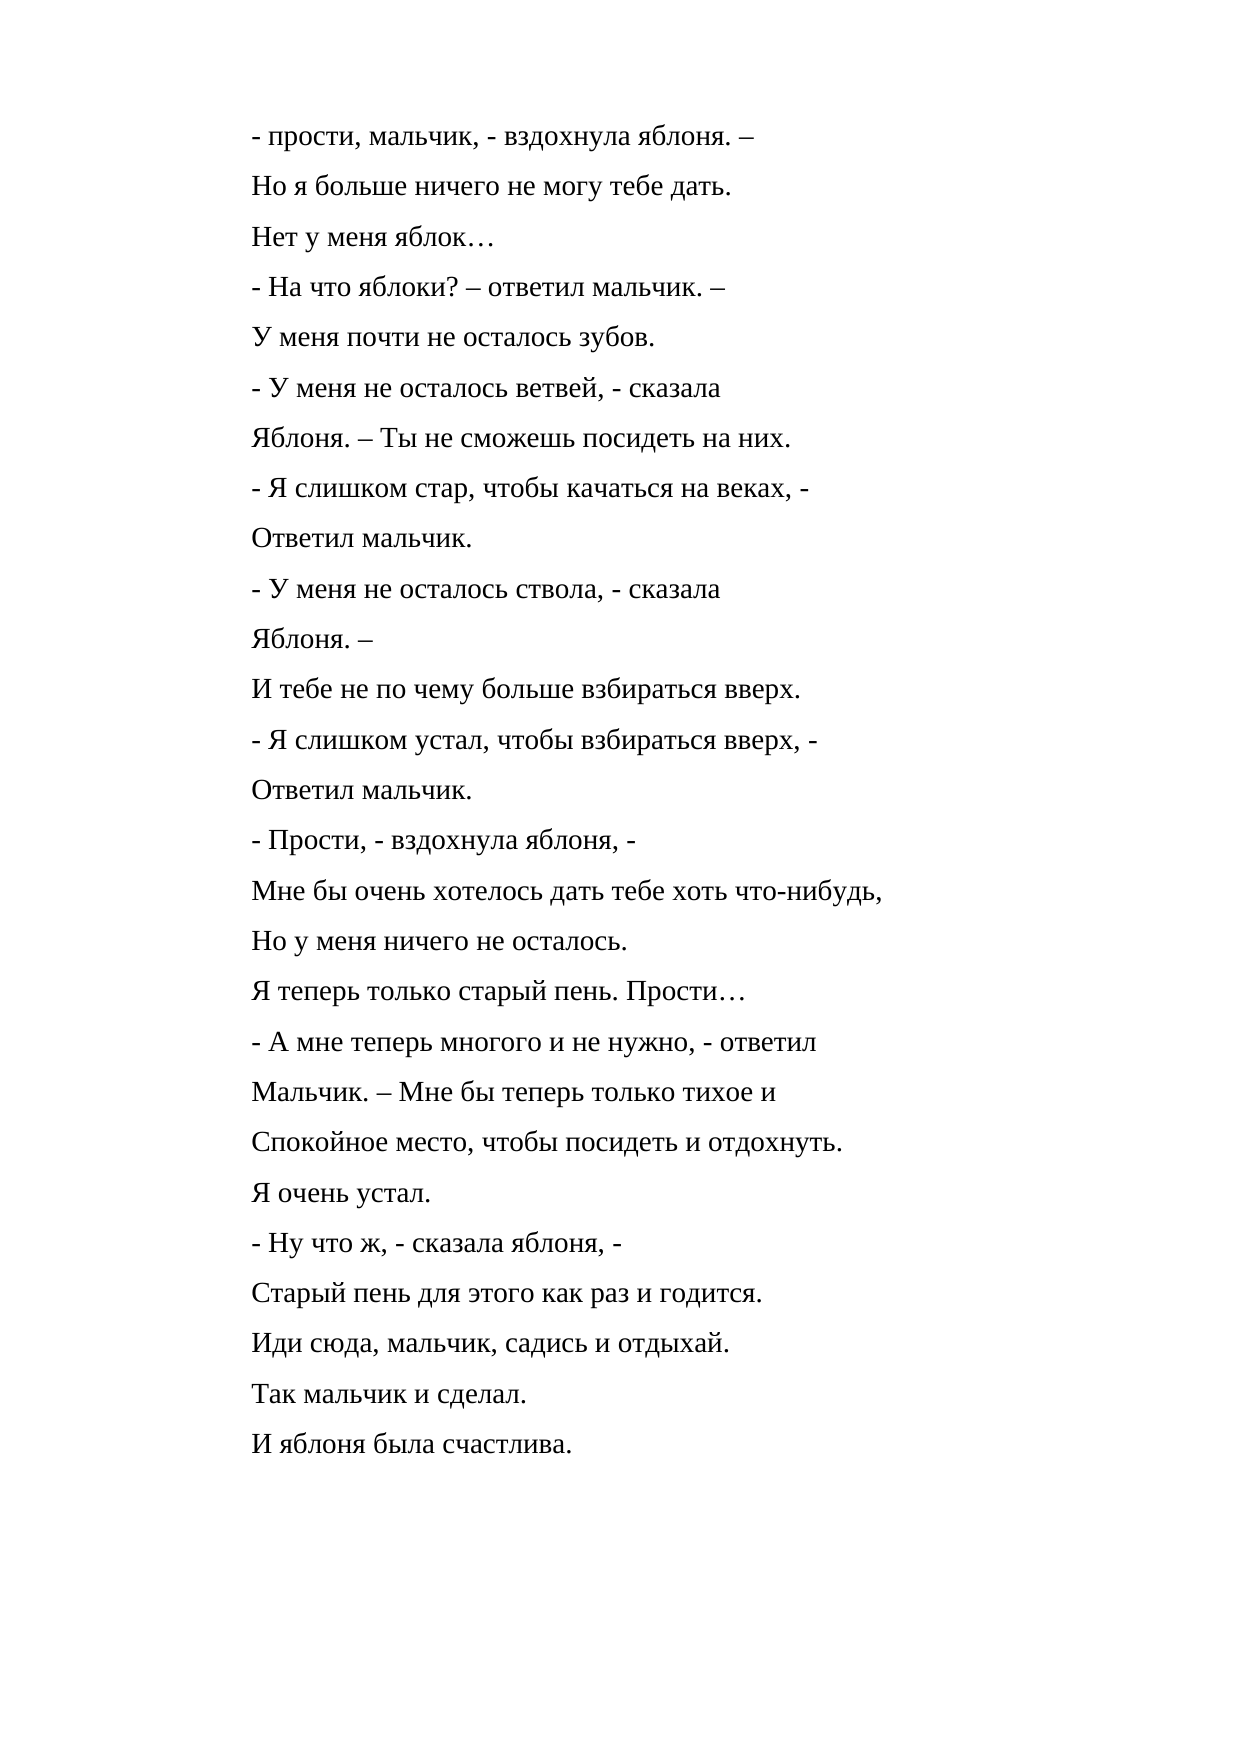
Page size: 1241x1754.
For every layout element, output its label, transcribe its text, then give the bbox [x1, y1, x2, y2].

text Я теперь только старый пень. Прости… [251, 973, 1152, 1007]
text Мне бы очень хотелось дать тебе хоть что-нибудь, [251, 873, 1152, 906]
text - Я слишком устал, чтобы взбираться вверх, - [251, 722, 1152, 755]
text - У меня не осталось ствола, - сказала [251, 571, 1152, 604]
text Яблоня. – Ты не сможешь посидеть на них. [251, 420, 1152, 453]
text - У меня не осталось ветвей, - сказала [251, 370, 1152, 403]
text И тебе не по чему больше взбираться вверх. [251, 672, 1152, 705]
text Нет у меня яблок… [251, 219, 1152, 252]
text - прости, мальчик, - вздохнула яблоня. – [251, 118, 1152, 152]
text Я очень устал. [251, 1175, 1152, 1208]
text Так мальчик и сделал. [251, 1376, 1152, 1409]
text Старый пень для этого как раз и годится. [251, 1275, 1152, 1309]
text - А мне теперь многого и не нужно, - ответил [251, 1024, 1152, 1057]
text - Прости, - вздохнула яблоня, - [251, 822, 1152, 856]
text - Ну что ж, - сказала яблоня, - [251, 1225, 1152, 1258]
text Иди сюда, мальчик, садись и отдыхай. [251, 1326, 1152, 1359]
text - На что яблоки? – ответил мальчик. – [251, 269, 1152, 303]
text Но я больше ничего не могу тебе дать. [251, 168, 1152, 202]
text И яблоня была счастлива. [251, 1426, 1152, 1460]
text Яблоня. – [251, 621, 1152, 655]
text Ответил мальчик. [251, 521, 1152, 554]
text Но у меня ничего не осталось. [251, 923, 1152, 957]
text Спокойное место, чтобы посидеть и отдохнуть. [251, 1124, 1152, 1158]
text Ответил мальчик. [251, 772, 1152, 806]
text Мальчик. – Мне бы теперь только тихое и [251, 1074, 1152, 1108]
text - Я слишком стар, чтобы качаться на веках, - [251, 470, 1152, 504]
text У меня почти не осталось зубов. [251, 319, 1152, 353]
